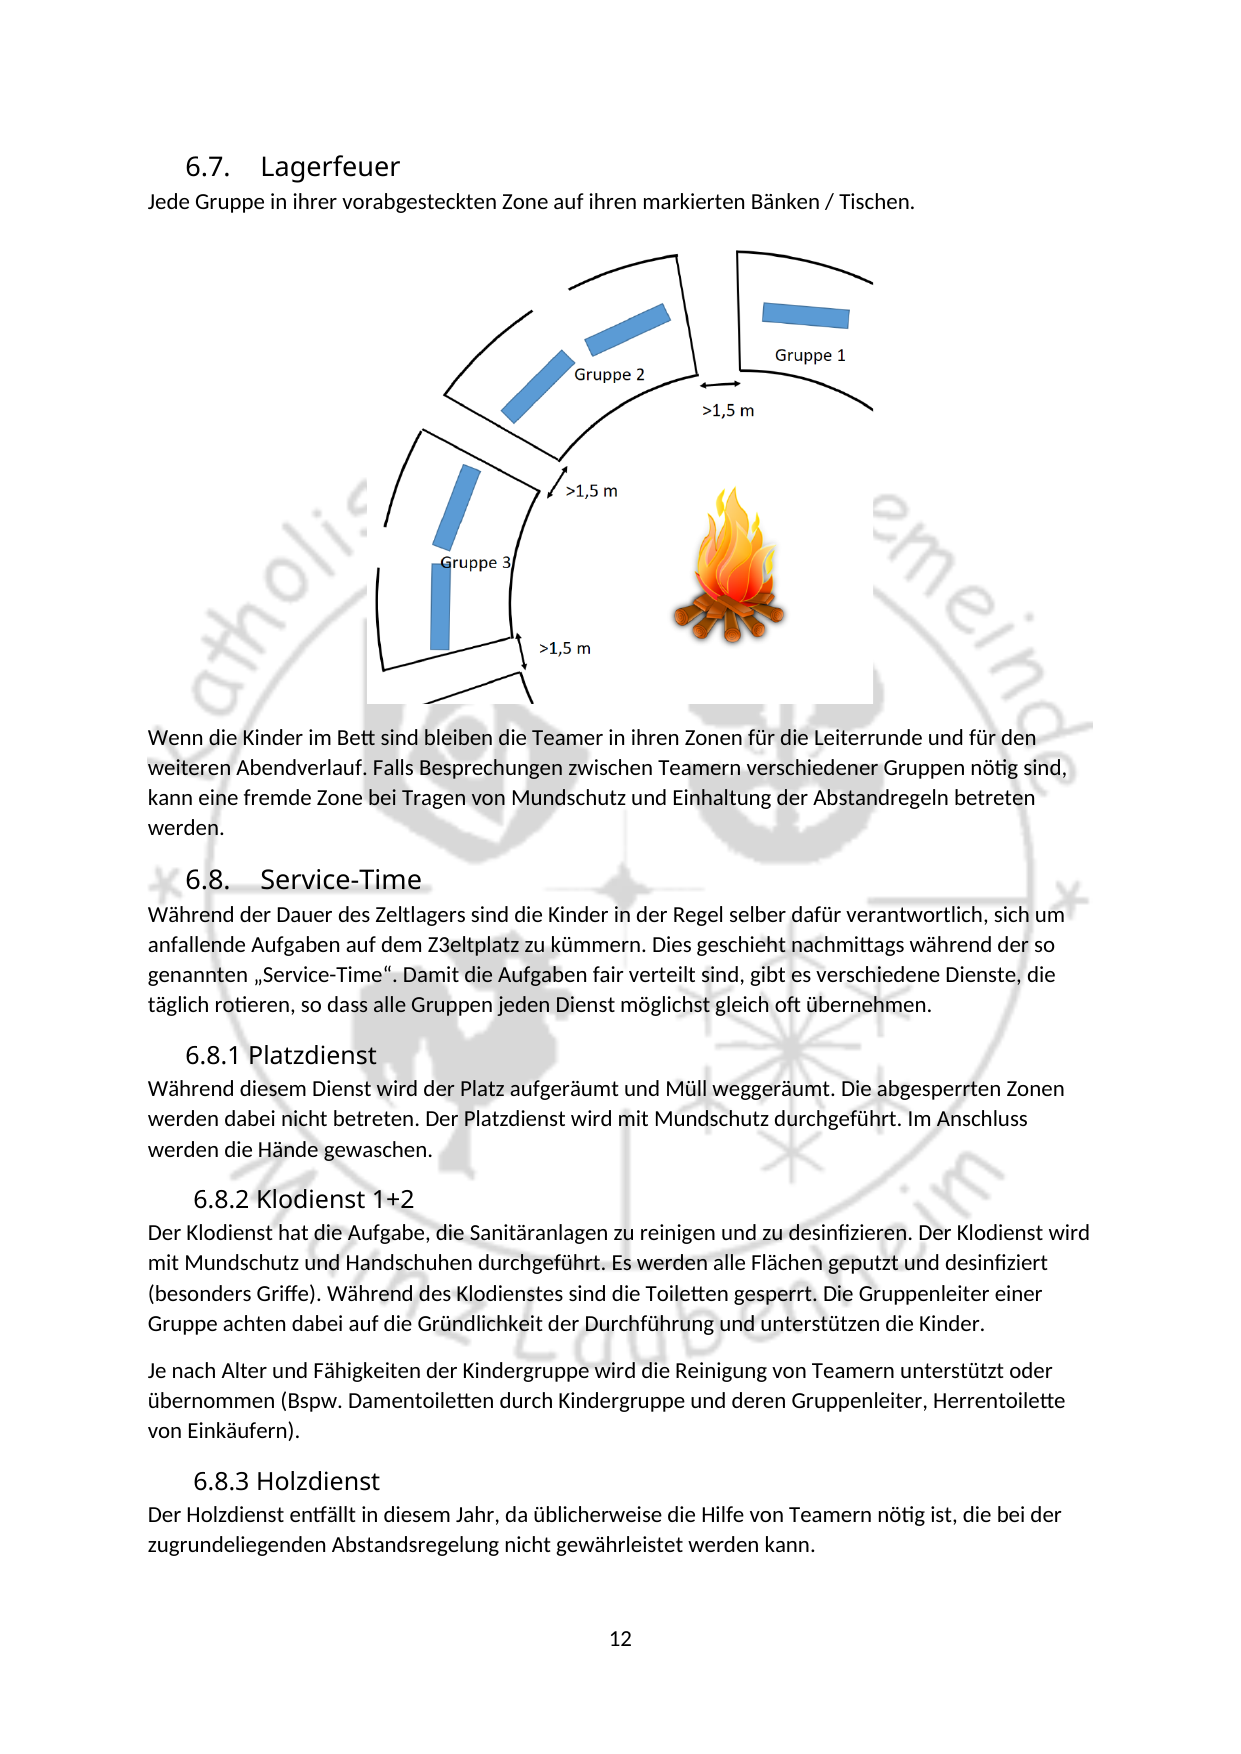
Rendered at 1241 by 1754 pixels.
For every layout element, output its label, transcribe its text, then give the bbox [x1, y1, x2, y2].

text Während der Dauer des Zeltlagers sind die Kinder in der Regel selber dafür verantwortlich, sich um anfallende Aufgaben auf dem Z3eltplatz zu kümmern. Dies geschieht nachmittags während der so genannten „Service-Time“. Damit die Aufgaben fair verteilt sind, gibt es verschiedene Dienste, die täglich rotieren, so dass alle Gruppen jeden Dienst möglichst gleich oft übernehmen. [148, 900, 1093, 1019]
text Jede Gruppe in ihrer vorabgesteckten Zone auf ihren markierten Bänken / Tischen. [148, 187, 1093, 215]
subtitle 6.8.3 Holzdienst [148, 1463, 1093, 1497]
subtitle 6.8.2 Klodienst 1+2 [148, 1182, 1093, 1216]
subtitle Service-Time [185, 860, 1093, 897]
text Wenn die Kinder im Bett sind bleiben die Teamer in ihren Zonen für die Leiterrunde und für den weiteren Abendverlauf. Falls Besprechungen zwischen Teamern verschiedener Gruppen nötig sind, kann eine fremde Zone bei Tragen von Mundschutz und Einhaltung der Abstandregeln betreten werden. [148, 723, 1093, 841]
text Der Holzdienst entfällt in diesem Jahr, da üblicherweise die Hilfe von Teamern nötig ist, die bei der zugrundeliegenden Abstandsregelung nicht gewährleistet werden kann. [148, 1500, 1093, 1558]
text Je nach Alter und Fähigkeiten der Kindergruppe wird die Reinigung von Teamern unterstützt oder übernommen (Bspw. Damentoiletten durch Kindergruppe und deren Gruppenleiter, Herrentoilette von Einkäufern). [148, 1356, 1093, 1444]
subtitle 6.8.1 Platzdienst [148, 1037, 1093, 1072]
picture [367, 234, 874, 704]
text Während diesem Dienst wird der Platz aufgeräumt und Müll weggeräumt. Die abgesperrten Zonen werden dabei nicht betreten. Der Platzdienst wird mit Mundschutz durchgeführt. Im Anschluss werden die Hände gewaschen. [148, 1074, 1093, 1163]
text Der Klodienst hat die Aufgabe, die Sanitäranlagen zu reinigen und zu desinfizieren. Der Klodienst wird mit Mundschutz und Handschuhen durchgeführt. Es werden alle Flächen geputzt und desinfiziert (besonders Griffe). Während des Klodienstes sind die Toiletten gesperrt. Die Gruppenleiter einer Gruppe achten dabei auf die Gründlichkeit der Durchführung und unterstützen die Kinder. [148, 1218, 1093, 1337]
subtitle Lagerfeuer [185, 148, 1093, 184]
